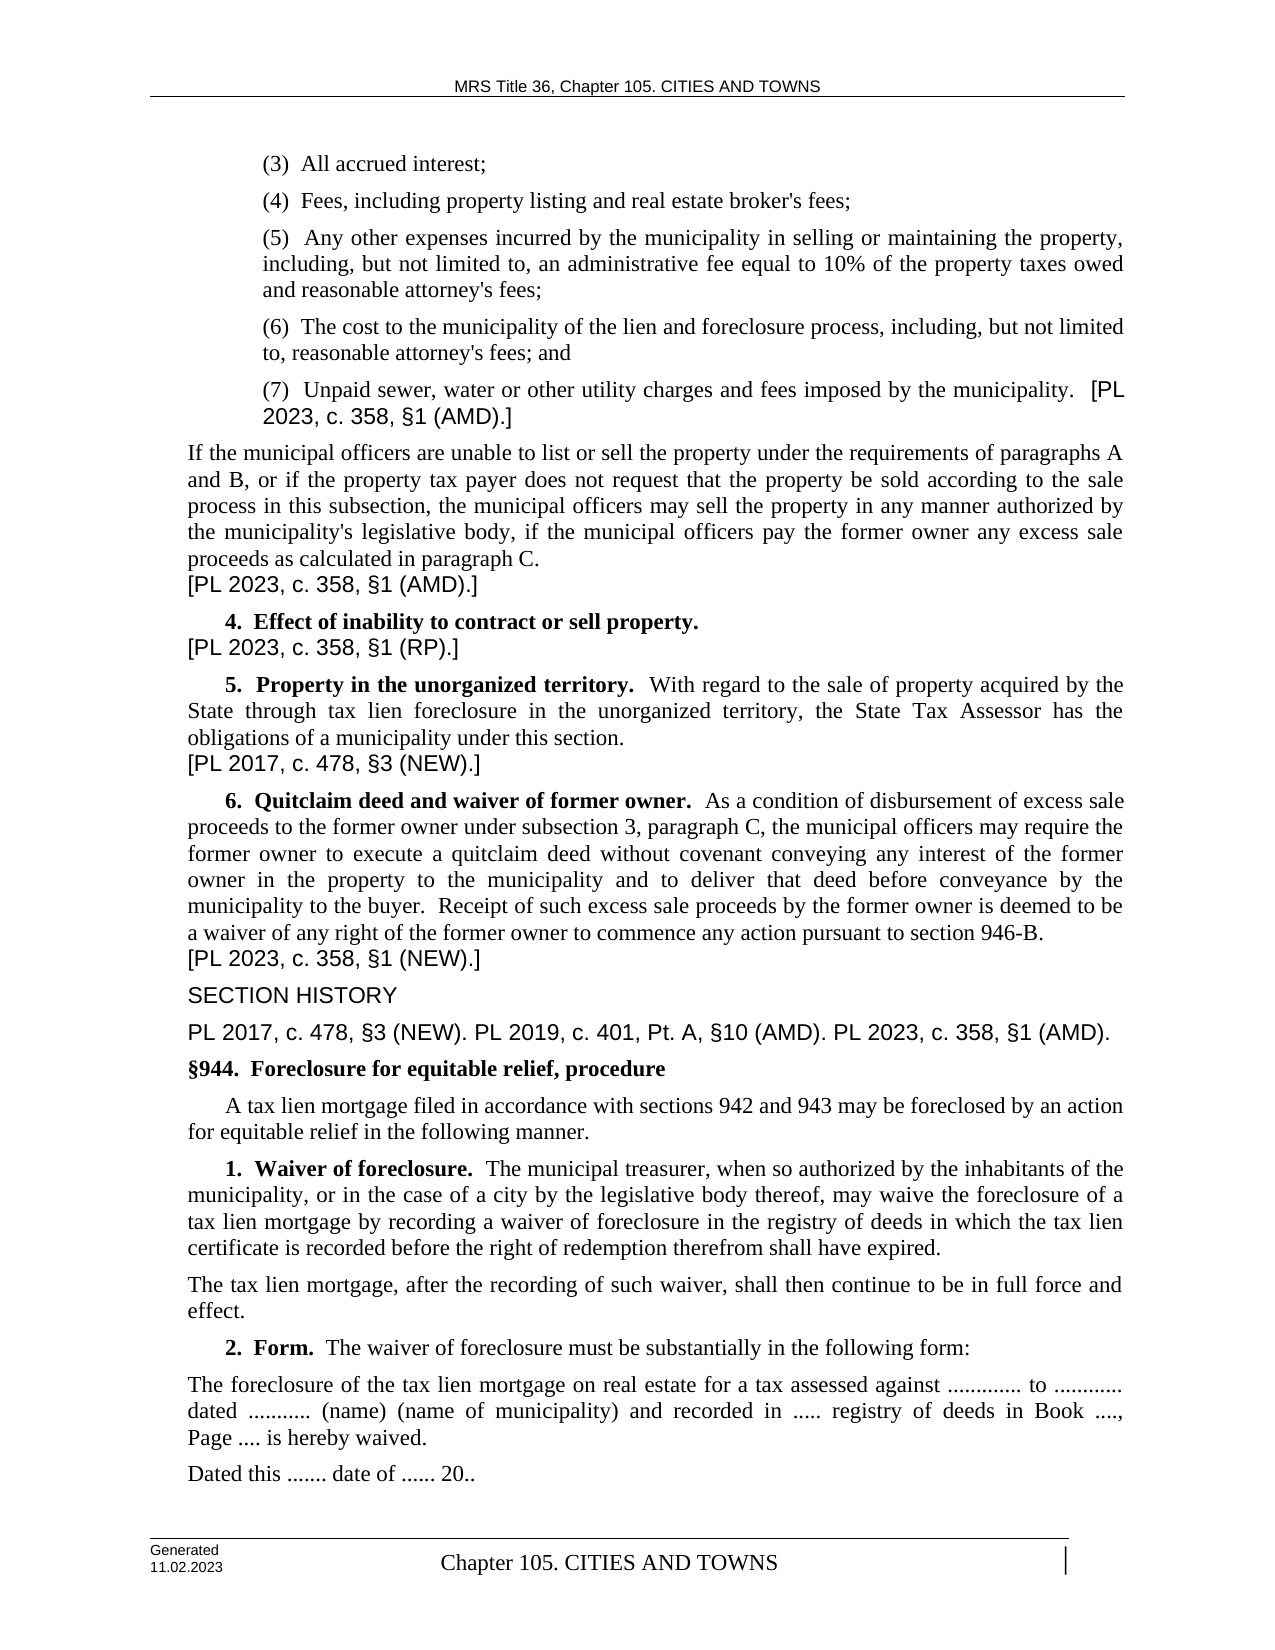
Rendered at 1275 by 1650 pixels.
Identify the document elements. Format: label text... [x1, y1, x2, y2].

text PL 2017, c. 478, §3 (NEW). PL 2019, c. 401, Pt. A, §10 (AMD). PL 2023, c. 358, §1 (AMD). [187, 1018, 1125, 1045]
text [PL 2023, c. 358, §1 (NEW).] [187, 945, 1125, 971]
text (7) Unpaid sewer, water or other utility charges and fees imposed by the municipality. [PL 2023, c. 358, §1 (AMD).] [262, 376, 1125, 429]
text §944. Foreclosure for equitable relief, procedure [187, 1055, 1125, 1082]
text (4) Fees, including property listing and real estate broker's fees; [262, 187, 1125, 213]
text The foreclosure of the tax lien mortgage on real estate for a tax assessed against ............. to ............ dated ........... (name) (name of municipality) and recorded in ..... registry of deeds in Book ...., Page .... is hereby waived. [187, 1371, 1125, 1450]
text If the municipal officers are unable to list or sell the property under the requirements of paragraphs A and B, or if the property tax payer does not request that the property be sold according to the sale process in this subsection, the municipal officers may sell the property in any manner authorized by the municipality's legislative body, if the municipal officers pay the former owner any excess sale proceeds as calculated in paragraph C. [187, 439, 1125, 571]
text [PL 2017, c. 478, §3 (NEW).] [187, 750, 1125, 776]
text A tax lien mortgage filed in accordance with sections 942 and 943 may be foreclosed by an action for equitable relief in the following manner. [187, 1092, 1125, 1145]
text 5. Property in the unorganized territory. With regard to the sale of property acquired by the State through tax lien foreclosure in the unorganized territory, the State Tax Assessor has the obligations of a municipality under this section. [187, 671, 1125, 750]
text 1. Waiver of foreclosure. The municipal treasurer, when so authorized by the inhabitants of the municipality, or in the case of a city by the legislative body thereof, may waive the foreclosure of a tax lien mortgage by recording a waiver of foreclosure in the registry of deeds in which the tax lien certificate is recorded before the right of redemption therefrom shall have expired. [187, 1155, 1125, 1261]
text [PL 2023, c. 358, §1 (AMD).] [187, 571, 1125, 597]
text The tax lien mortgage, after the recording of such waiver, shall then continue to be in full force and effect. [187, 1271, 1125, 1324]
text 2. Form. The waiver of foreclosure must be substantially in the following form: [187, 1334, 1125, 1361]
text (6) The cost to the municipality of the lien and foreclosure process, including, but not limited to, reasonable attorney's fees; and [262, 313, 1125, 366]
text 6. Quitclaim deed and waiver of former owner. As a condition of disbursement of excess sale proceeds to the former owner under subsection 3, paragraph C, the municipal officers may require the former owner to execute a quitclaim deed without covenant conveying any interest of the former owner in the property to the municipality and to deliver that deed before conveyance by the municipality to the buyer. Receipt of such excess sale proceeds by the former owner is deemed to be a waiver of any right of the former owner to commence any action pursuant to section 946-B. [187, 787, 1125, 945]
text (5) Any other expenses incurred by the municipality in selling or maintaining the property, including, but not limited to, an administrative fee equal to 10% of the property taxes owed and reasonable attorney's fees; [262, 223, 1125, 303]
text [PL 2023, c. 358, §1 (RP).] [187, 634, 1125, 661]
text 4. Effect of inability to contract or sell property. [187, 608, 1125, 634]
text (3) All accrued interest; [262, 150, 1125, 176]
text SECTION HISTORY [187, 982, 1125, 1008]
text Dated this ....... date of ...... 20.. [187, 1460, 1125, 1487]
